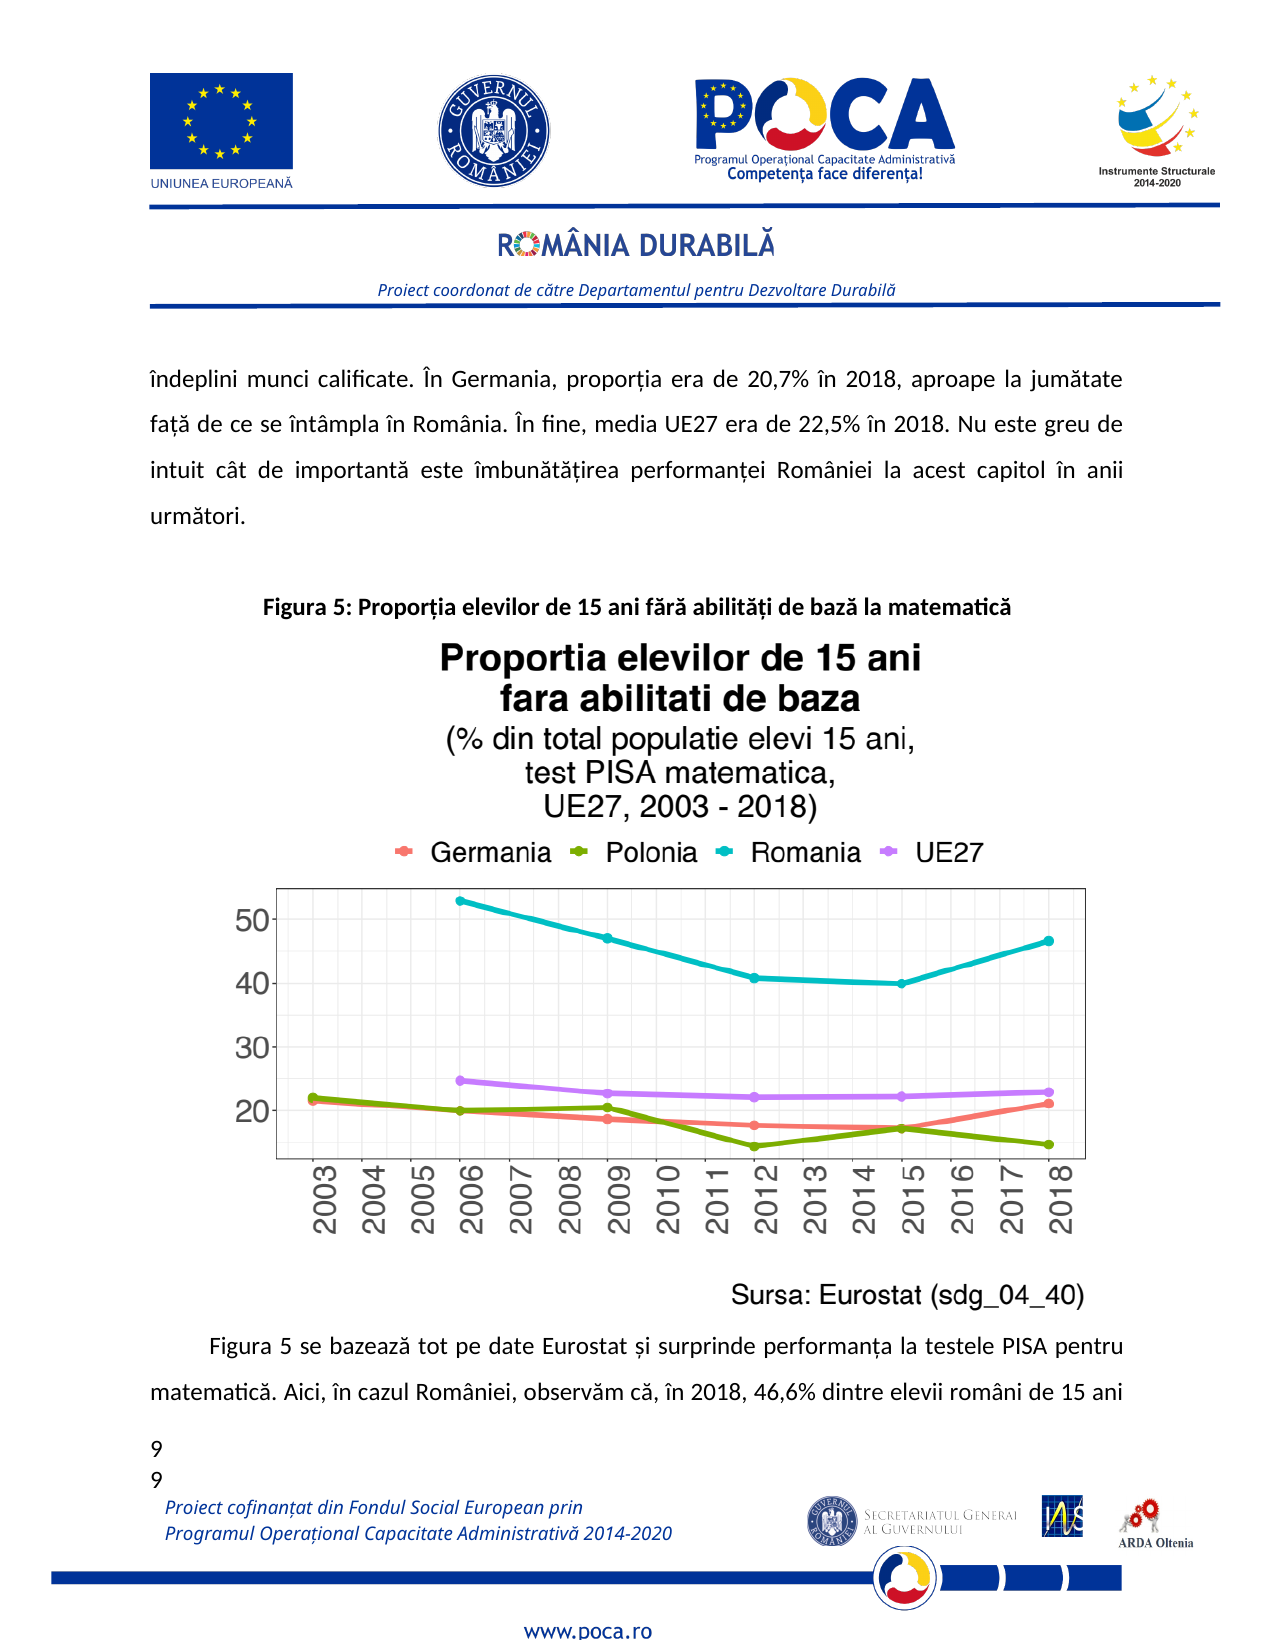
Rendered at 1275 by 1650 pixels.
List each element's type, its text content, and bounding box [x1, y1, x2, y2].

picture [150, 73, 1215, 188]
picture [498, 227, 774, 256]
text Figura 5: Proporția elevilor de 15 ani fără abilități de bază la matematică [150, 591, 1125, 622]
picture [1115, 1496, 1194, 1556]
picture [49, 1495, 1121, 1640]
picture [1041, 1495, 1083, 1537]
